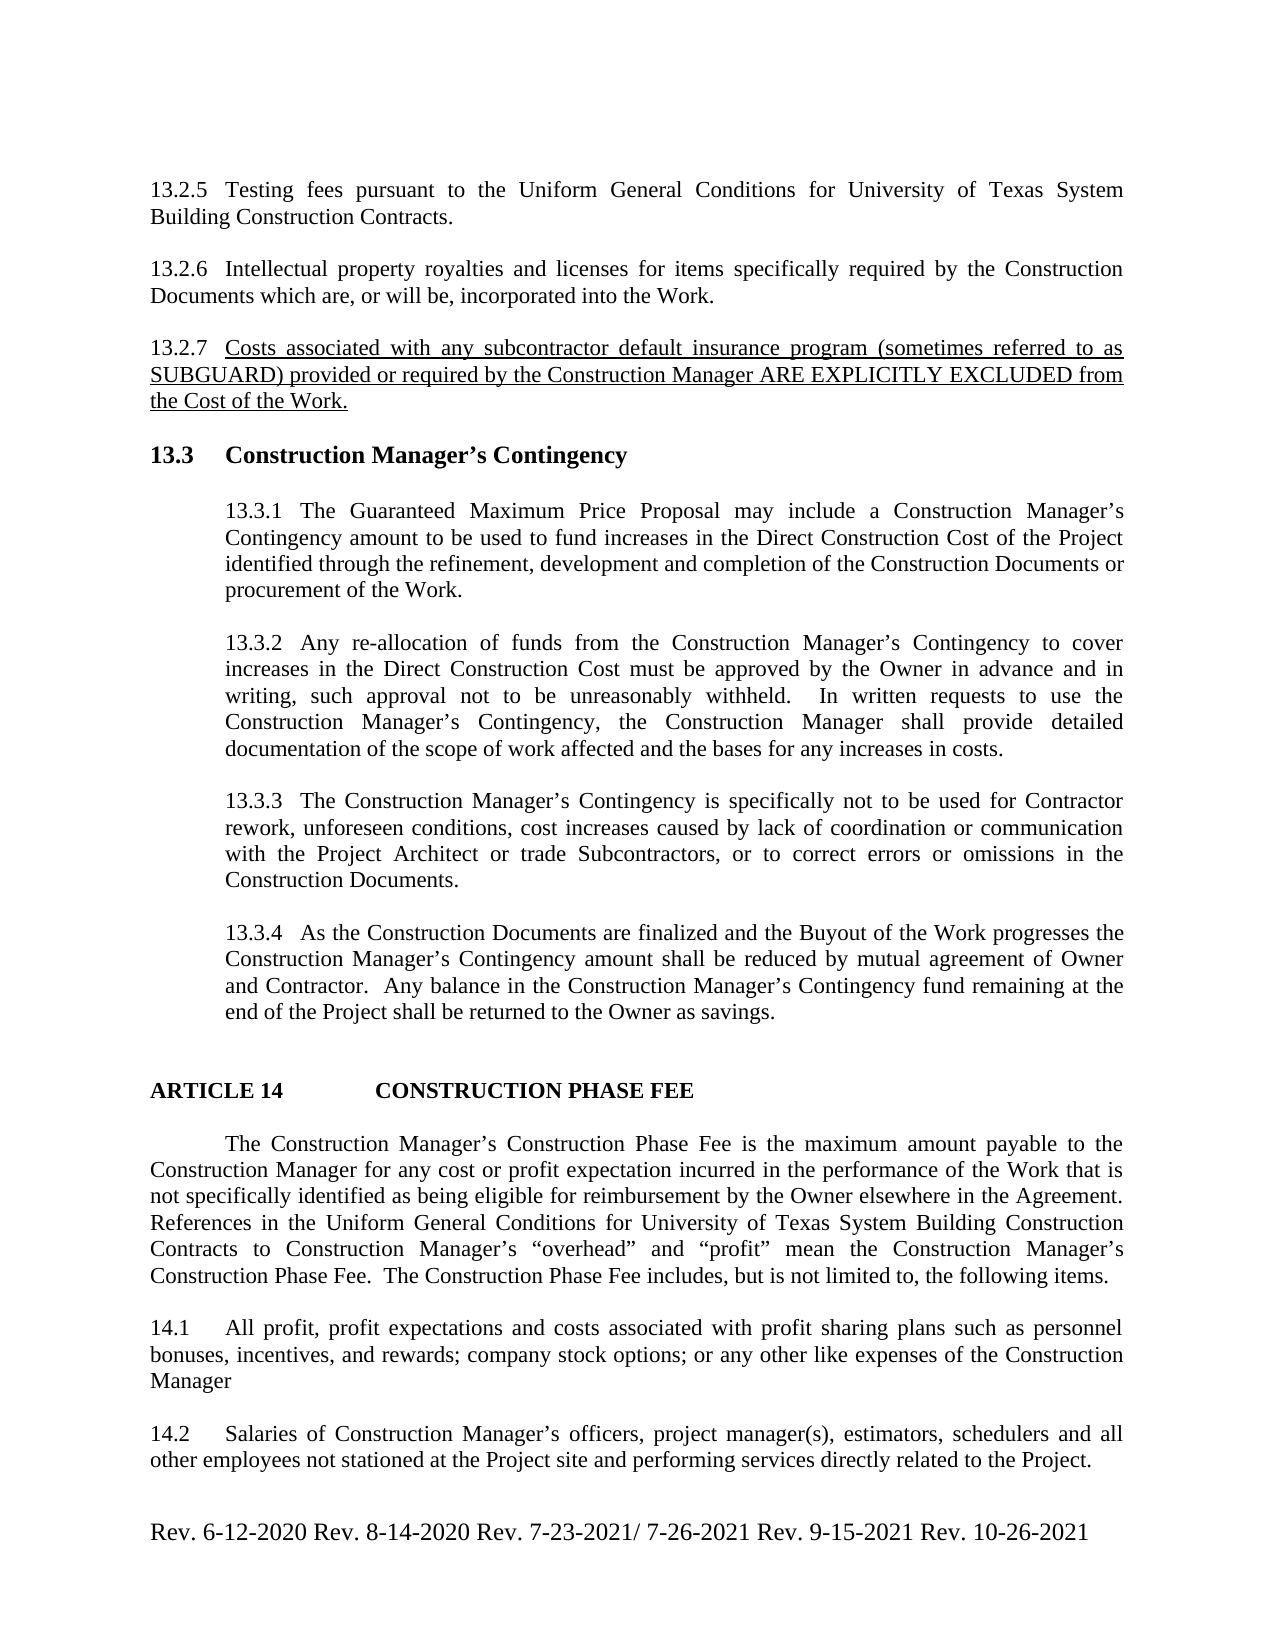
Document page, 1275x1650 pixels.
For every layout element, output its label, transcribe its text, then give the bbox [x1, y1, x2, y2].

list All profit, profit expectations and costs associated with profit sharing plans such as personnel bonuses, incentives, and rewards; company stock options; or any other like expenses of the Construction Manager [150, 1314, 1125, 1393]
list Costs associated with any subcontractor default insurance program (sometimes referred to as SUBGUARD) provided or required by the Construction Manager ARE EXPLICITLY EXCLUDED from the Cost of the Work. [150, 334, 1125, 413]
list As the Construction Documents are finalized and the Buyout of the Work progresses the Construction Manager’s Contingency amount shall be reduced by mutual agreement of Owner and Contractor. Any balance in the Construction Manager’s Contingency fund remaining at the end of the Project shall be returned to the Owner as savings. [225, 919, 1125, 1024]
list Testing fees pursuant to the Uniform General Conditions for University of Texas System Building Construction Contracts. [150, 176, 1125, 229]
text The Construction Manager’s Construction Phase Fee is the maximum amount payable to the Construction Manager for any cost or profit expectation incurred in the performance of the Work that is not specifically identified as being eligible for reimbursement by the Owner elsewhere in the Agreement. References in the Uniform General Conditions for University of Texas System Building Construction Contracts to Construction Manager’s “overhead” and “profit” mean the Construction Manager’s Construction Phase Fee. The Construction Phase Fee includes, but is not limited to, the following items. [150, 1130, 1125, 1288]
subtitle ARTICLE 14 CONSTRUCTION PHASE FEE [150, 1077, 1125, 1103]
list Any re-allocation of funds from the Construction Manager’s Contingency to cover increases in the Direct Construction Cost must be approved by the Owner in advance and in writing, such approval not to be unreasonably withheld. In written requests to use the Construction Manager’s Contingency, the Construction Manager shall provide detailed documentation of the scope of work affected and the bases for any increases in costs. [225, 629, 1125, 761]
list Salaries of Construction Manager’s officers, project manager(s), estimators, schedulers and all other employees not stationed at the Project site and performing services directly related to the Project. [150, 1420, 1125, 1472]
list The Construction Manager’s Contingency is specifically not to be used for Contractor rework, unforeseen conditions, cost increases caused by lack of coordination or communication with the Project Architect or trade Subcontractors, or to correct errors or omissions in the Construction Documents. [225, 787, 1125, 893]
list Intellectual property royalties and licenses for items specifically required by the Construction Documents which are, or will be, incorporated into the Work. [150, 255, 1125, 308]
list The Guaranteed Maximum Price Proposal may include a Construction Manager’s Contingency amount to be used to fund increases in the Direct Construction Cost of the Project identified through the refinement, development and completion of the Construction Documents or procurement of the Work. [225, 497, 1125, 603]
text 13.3 Construction Manager’s Contingency [150, 440, 1125, 469]
